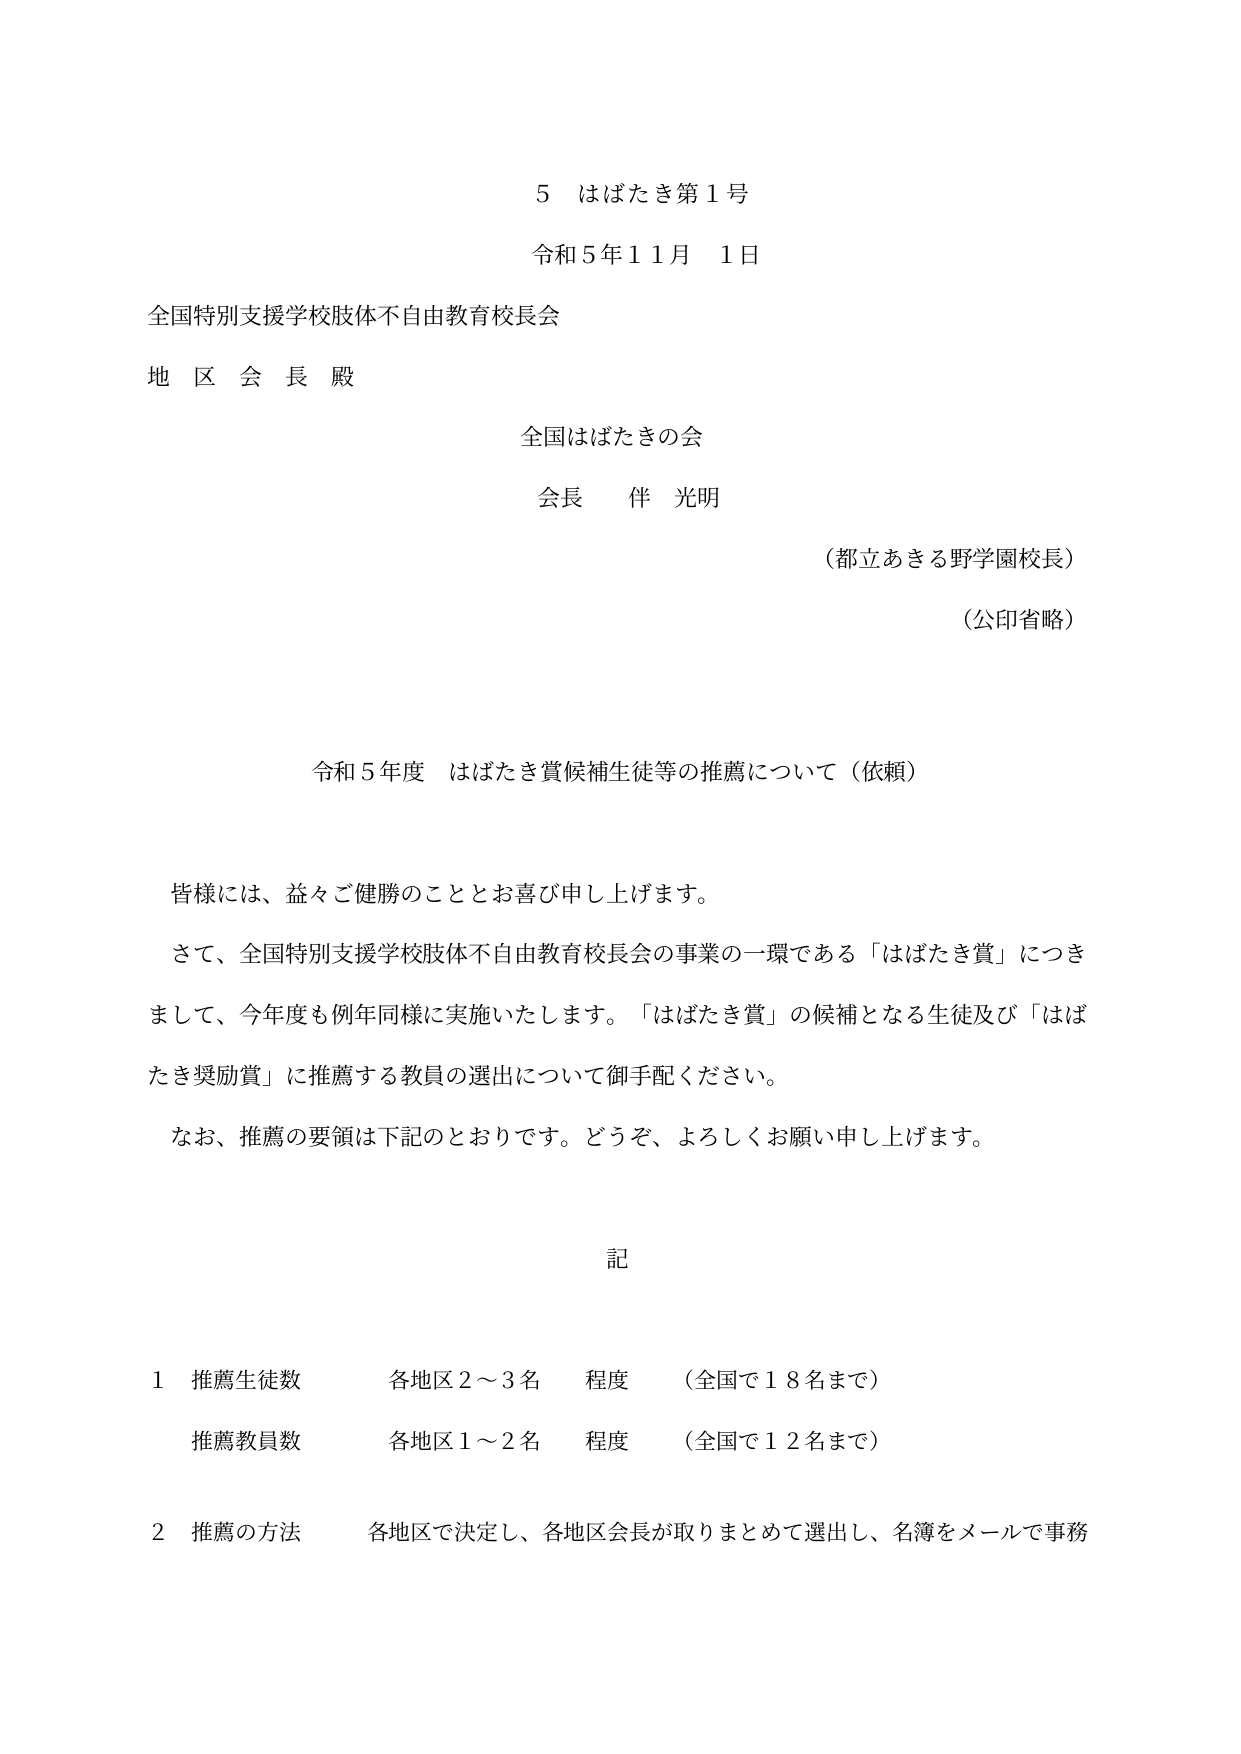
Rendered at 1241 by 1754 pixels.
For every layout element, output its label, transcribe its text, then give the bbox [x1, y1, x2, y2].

text なお、推薦の要領は下記のとおりです。どうぞ、よろしくお願い申し上げます。 [148, 1105, 1092, 1166]
text ５ はばたき第１号 [148, 162, 1092, 223]
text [148, 1501, 1092, 1561]
text 全国特別支援学校肢体不自由教育校長会 [148, 284, 1092, 345]
text 推薦教員数 各地区１～２名 程度 （全国で１２名まで） [148, 1409, 1092, 1470]
text 皆様には、益々ご健勝のこととお喜び申し上げます。 [148, 862, 1092, 923]
text 会長 伴 光明 [148, 466, 1092, 527]
text 全国はばたきの会 [148, 406, 1092, 466]
text さて、全国特別支援学校肢体不自由教育校長会の事業の一環である「はばたき賞」につきまして、今年度も例年同様に実施いたします。「はばたき賞」の候補となる生徒及び「はばたき奨励賞」に推薦する教員の選出について御手配ください。 [148, 923, 1092, 1105]
text １ 推薦生徒数 各地区２～３名 程度 （全国で１８名まで） [148, 1348, 1092, 1409]
text （公印省略） [148, 588, 1092, 649]
text 記 [148, 1227, 1092, 1288]
text （都立あきる野学園校長） [148, 527, 1092, 588]
text 令和５年度 はばたき賞候補生徒等の推薦について（依頼） [148, 740, 1092, 801]
text 令和５年１１月 １日 [148, 223, 1092, 284]
text 地 区 会 長 殿 [148, 345, 1092, 406]
